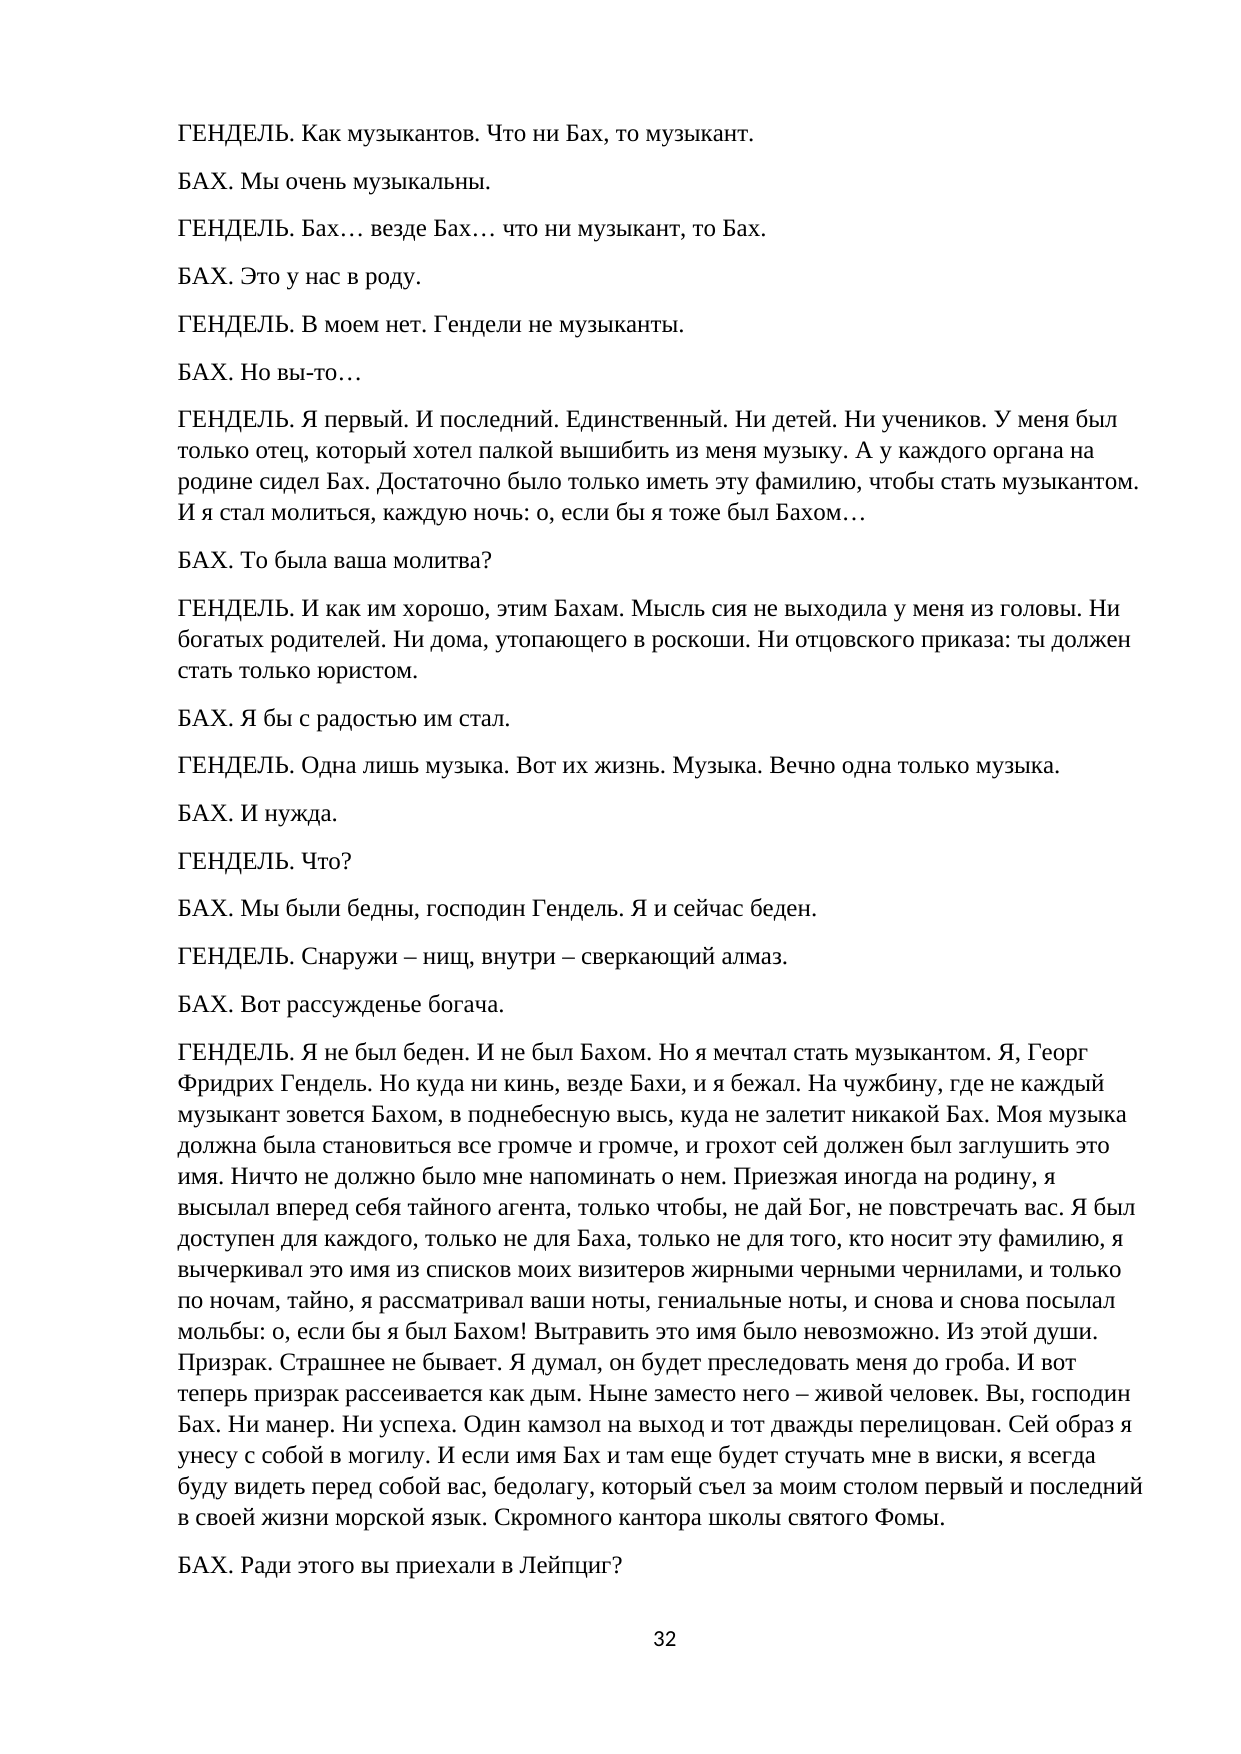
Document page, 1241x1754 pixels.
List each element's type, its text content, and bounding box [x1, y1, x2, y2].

text ГЕНДЕЛЬ. Одна лишь музыка. Вот их жизнь. Музыка. Вечно одна только музыка. [177, 750, 1152, 779]
text БАХ. Мы очень музыкальны. [177, 166, 1152, 194]
text БАХ. Ради этого вы приехали в Лейпциг? [177, 1550, 1152, 1579]
text ГЕНДЕЛЬ. Снаружи – нищ, внутри – сверкающий алмаз. [177, 941, 1152, 970]
text ГЕНДЕЛЬ. Как музыкантов. Что ни Бах, то музыкант. [177, 118, 1152, 147]
text ГЕНДЕЛЬ. Я не был беден. И не был Бахом. Но я мечтал стать музыкантом. Я, Георг Фридрих Гендель. Но куда ни кинь, везде Бахи, и я бежал. На чужбину, где не каждый музыкант зовется Бахом, в поднебесную высь, куда не залетит никакой Бах. Моя музыка должна была становиться все громче и громче, и грохот сей должен был заглушить это имя. Ничто не должно было мне напоминать о нем. Приезжая иногда на родину, я высылал вперед себя тайного агента, только чтобы, не дай Бог, не повстречать вас. Я был доступен для каждого, только не для Баха, только не для того, кто носит эту фамилию, я вычеркивал это имя из списков моих визитеров жирными черными чернилами, и только по ночам, тайно, я рассматривал ваши ноты, гениальные ноты, и снова и снова посылал мольбы: о, если бы я был Бахом! Вытравить это имя было невозможно. Из этой души. Призрак. Страшнее не бывает. Я думал, он будет преследовать меня до гроба. И вот теперь призрак рассеивается как дым. Ныне заместо него – живой человек. Вы, господин Бах. Ни манер. Ни успеха. Один камзол на выход и тот дважды перелицован. Сей образ я унесу с собой в могилу. И если имя Бах и там еще будет стучать мне в виски, я всегда буду видеть перед собой вас, бедолагу, который съел за моим столом первый и последний в своей жизни морской язык. Скромного кантора школы святого Фомы. [177, 1037, 1152, 1531]
text ГЕНДЕЛЬ. Бах… везде Бах… что ни музыкант, то Бах. [177, 213, 1152, 242]
text БАХ. Но вы-то… [177, 357, 1152, 385]
text БАХ. Я бы с радостью им стал. [177, 703, 1152, 731]
text БАХ. Вот рассужденье богача. [177, 989, 1152, 1018]
text ГЕНДЕЛЬ. Что? [177, 846, 1152, 874]
text ГЕНДЕЛЬ. И как им хорошо, этим Бахам. Мысль сия не выходила у меня из головы. Ни богатых родителей. Ни дома, утопающего в роскоши. Ни отцовского приказа: ты должен стать только юристом. [177, 593, 1152, 684]
text ГЕНДЕЛЬ. Я первый. И последний. Единственный. Ни детей. Ни учеников. У меня был только отец, который хотел палкой вышибить из меня музыку. А у каждого органа на родине сидел Бах. Достаточно было только иметь эту фамилию, чтобы стать музыкантом. И я стал молиться, каждую ночь: о, если бы я тоже был Бахом… [177, 404, 1152, 526]
text БАХ. То была ваша молитва? [177, 545, 1152, 574]
text БАХ. Мы были бедны, господин Гендель. Я и сейчас беден. [177, 893, 1152, 922]
text ГЕНДЕЛЬ. В моем нет. Гендели не музыканты. [177, 309, 1152, 338]
text БАХ. Это у нас в роду. [177, 261, 1152, 290]
text БАХ. И нужда. [177, 798, 1152, 827]
